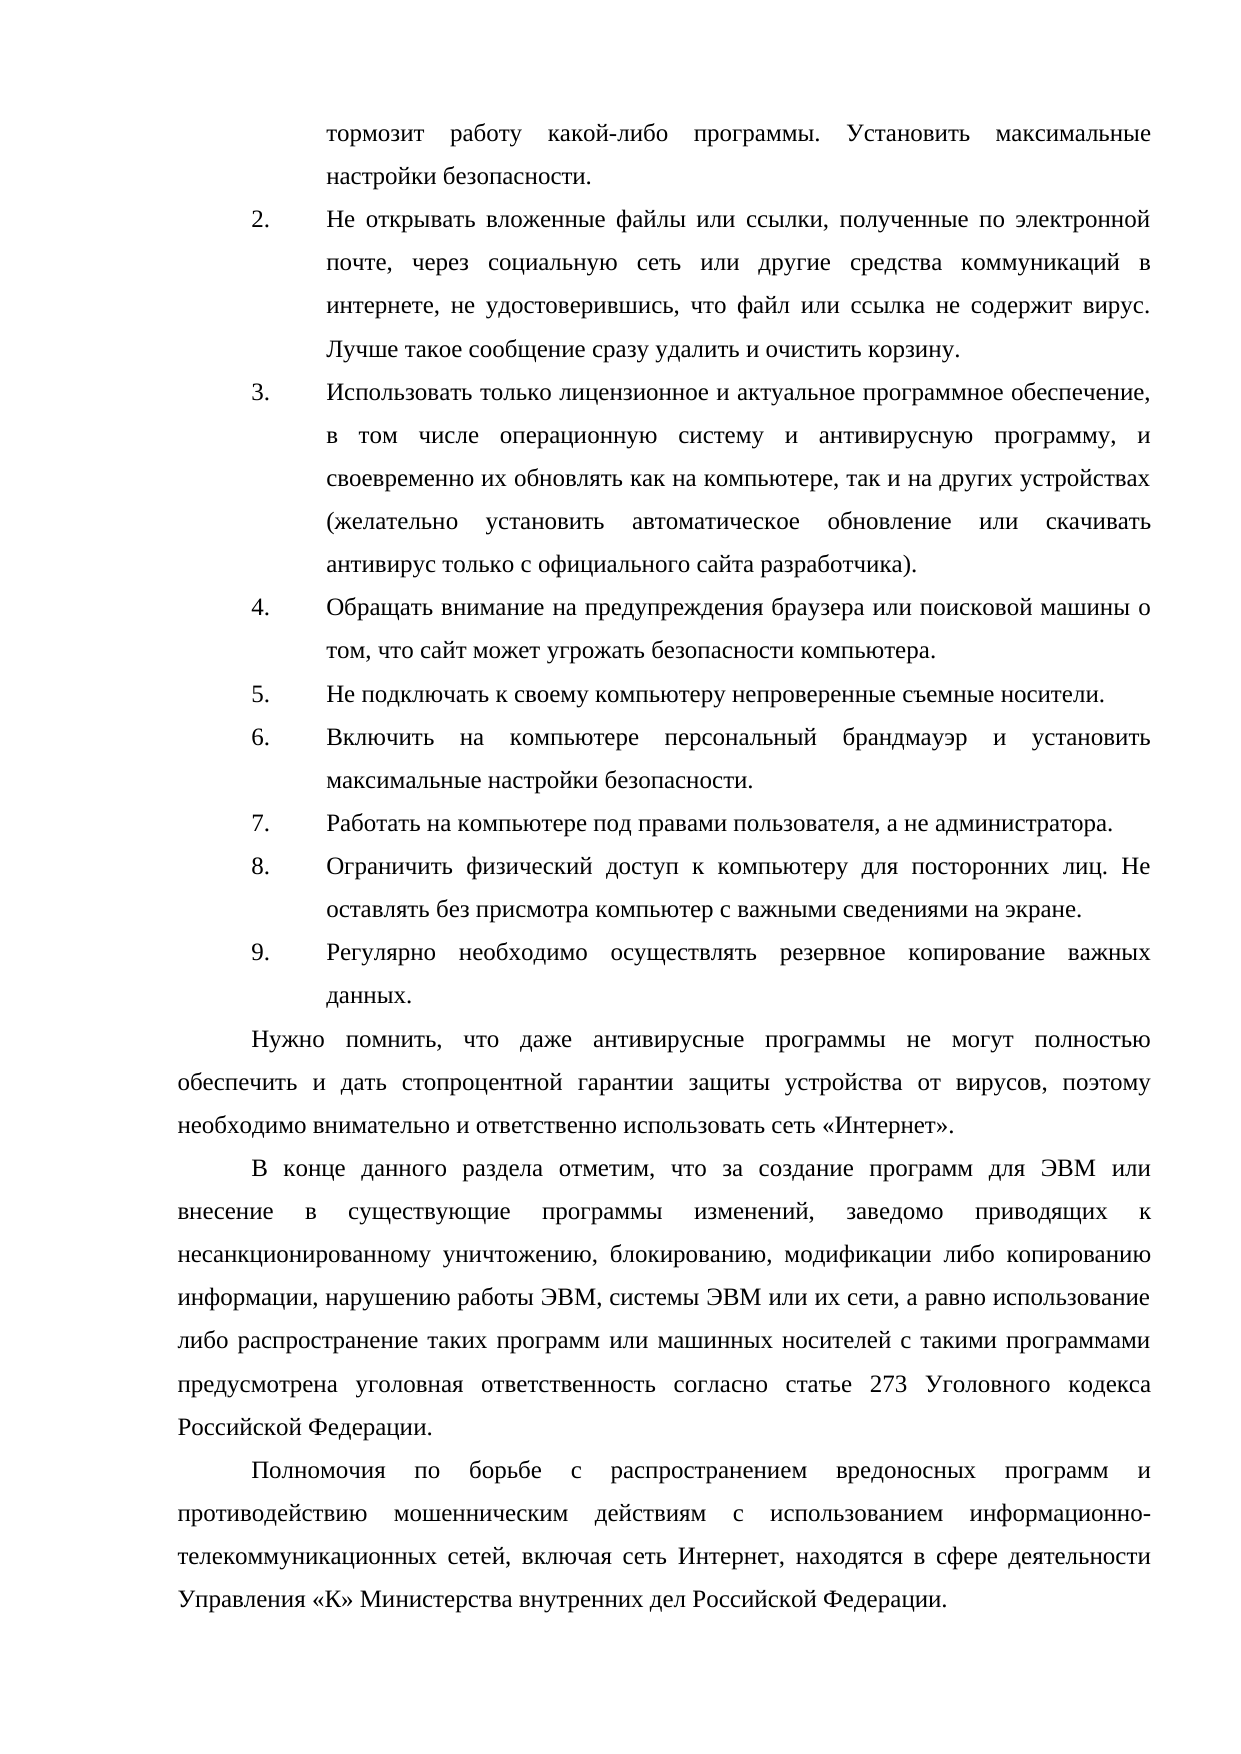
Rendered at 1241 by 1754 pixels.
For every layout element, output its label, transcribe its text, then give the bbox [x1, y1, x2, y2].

list Не подключать к своему компьютеру непроверенные съемные носители. [251, 679, 1152, 707]
list Регулярно необходимо осуществлять резервное копирование важных данных. [251, 937, 1152, 1009]
list Не открывать вложенные файлы или ссылки, полученные по электронной почте, через социальную сеть или другие средства коммуникаций в интернете, не удостоверившись, что файл или ссылка не содержит вирус. Лучше такое сообщение сразу удалить и очистить корзину. [251, 204, 1152, 362]
list Ограничить физический доступ к компьютеру для посторонних лиц. Не оставлять без присмотра компьютер с важными сведениями на экране. [251, 851, 1152, 923]
text Нужно помнить, что даже антивирусные программы не могут полностью обеспечить и дать стопроцентной гарантии защиты устройства от вирусов, поэтому необходимо внимательно и ответственно использовать сеть «Интернет». [177, 1024, 1152, 1139]
list Работать на компьютере под правами пользователя, а не администратора. [251, 808, 1152, 837]
list Обращать внимание на предупреждения браузера или поисковой машины о том, что сайт может угрожать безопасности компьютера. [251, 592, 1152, 664]
text В конце данного раздела отметим, что за создание программ для ЭВМ или внесение в существующие программы изменений, заведомо приводящих к несанкционированному уничтожению, блокированию, модификации либо копированию информации, нарушению работы ЭВМ, системы ЭВМ или их сети, а равно использование либо распространение таких программ или машинных носителей с такими программами предусмотрена уголовная ответственность согласно статье 273 Уголовного кодекса Российской Федерации. [177, 1153, 1152, 1441]
list Использовать только лицензионное и актуальное программное обеспечение, в том числе операционную систему и антивирусную программу, и своевременно их обновлять как на компьютере, так и на других устройствах (желательно установить автоматическое обновление или скачивать антивирус только с официального сайта разработчика). [251, 377, 1152, 578]
list Включить на компьютере персональный брандмауэр и установить максимальные настройки безопасности. [251, 722, 1152, 794]
text Полномочия по борьбе с распространением вредоносных программ и противодействию мошенническим действиям с использованием информационно-телекоммуникационных сетей, включая сеть Интернет, находятся в сфере деятельности Управления «К» Министерства внутренних дел Российской Федерации. [177, 1455, 1152, 1613]
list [251, 118, 1152, 190]
